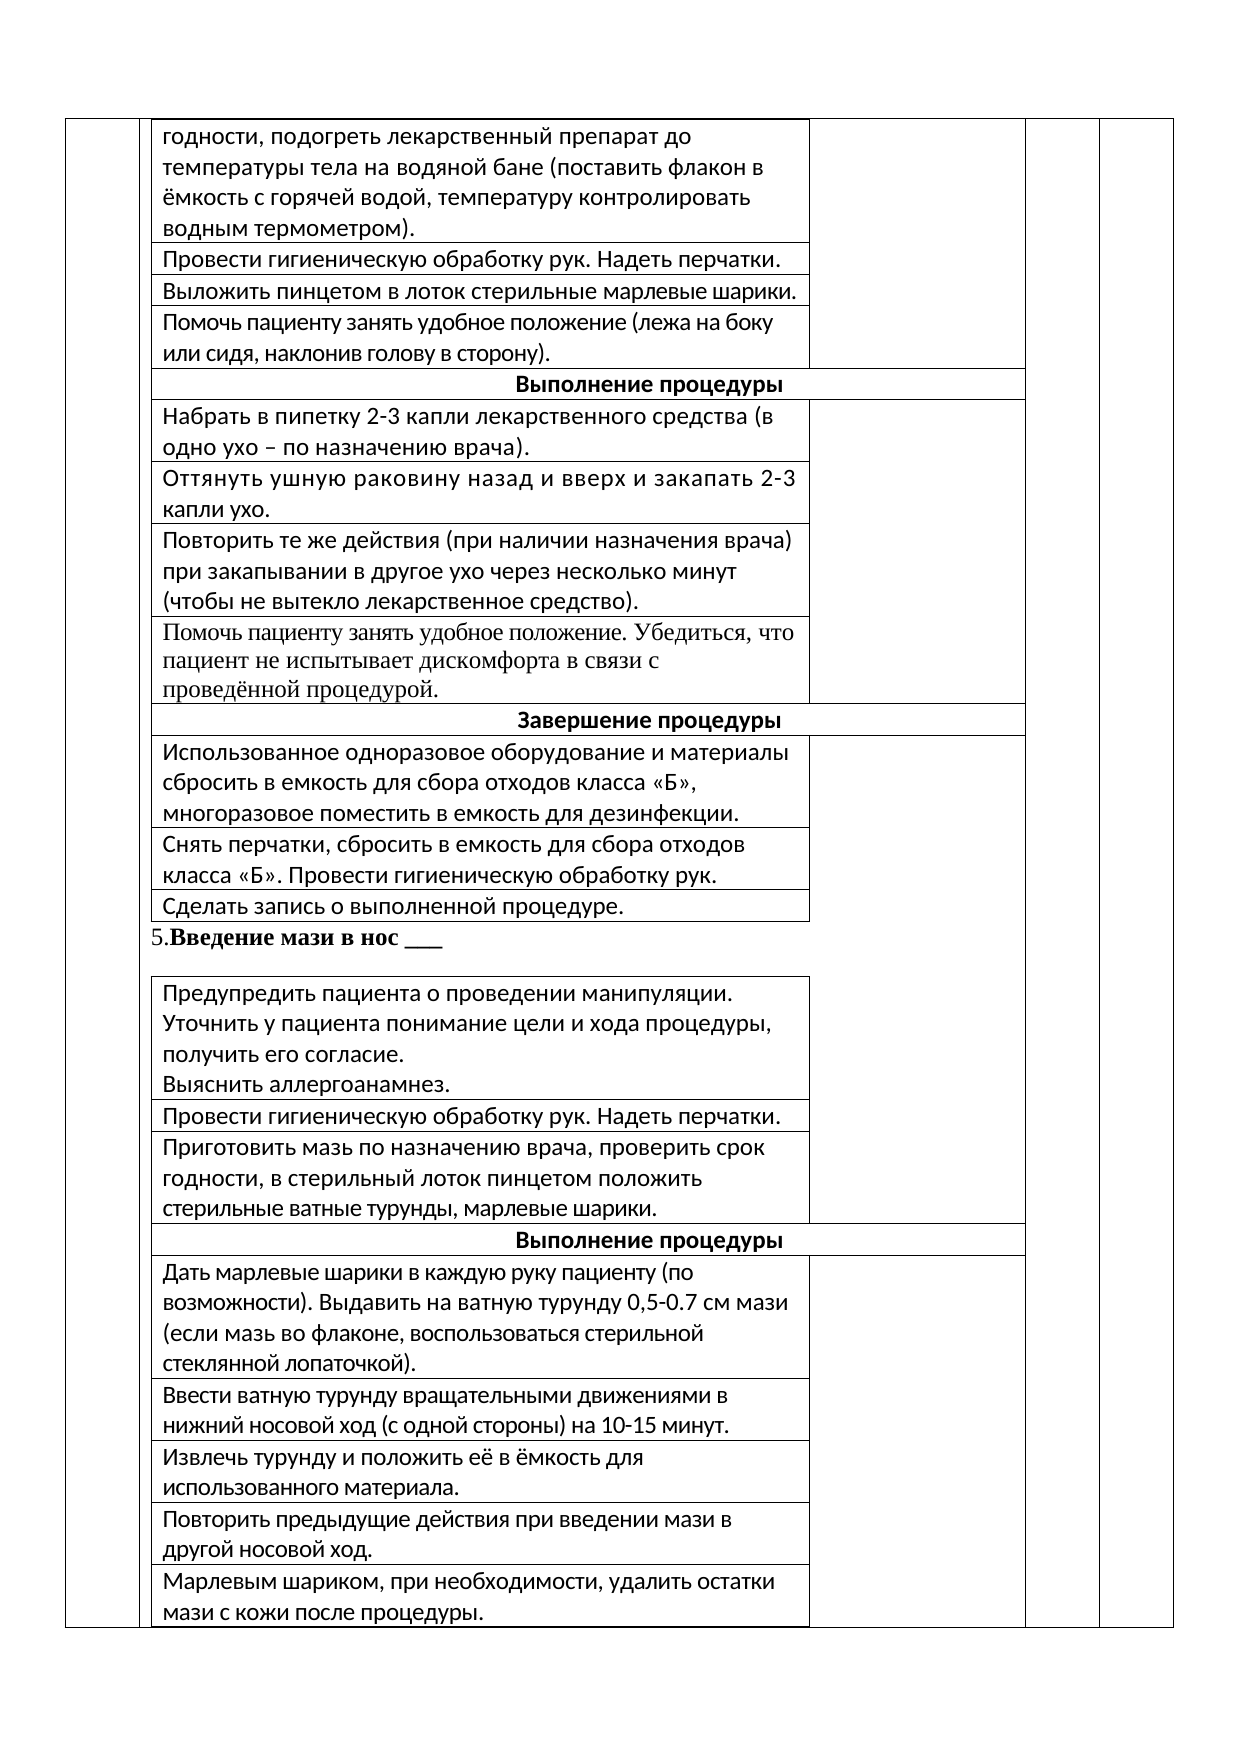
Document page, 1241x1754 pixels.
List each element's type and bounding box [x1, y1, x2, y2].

table_cell [140, 119, 1025, 1627]
table_cell [1100, 119, 1173, 1627]
table_cell [66, 119, 139, 1627]
table_cell [1026, 119, 1099, 1627]
